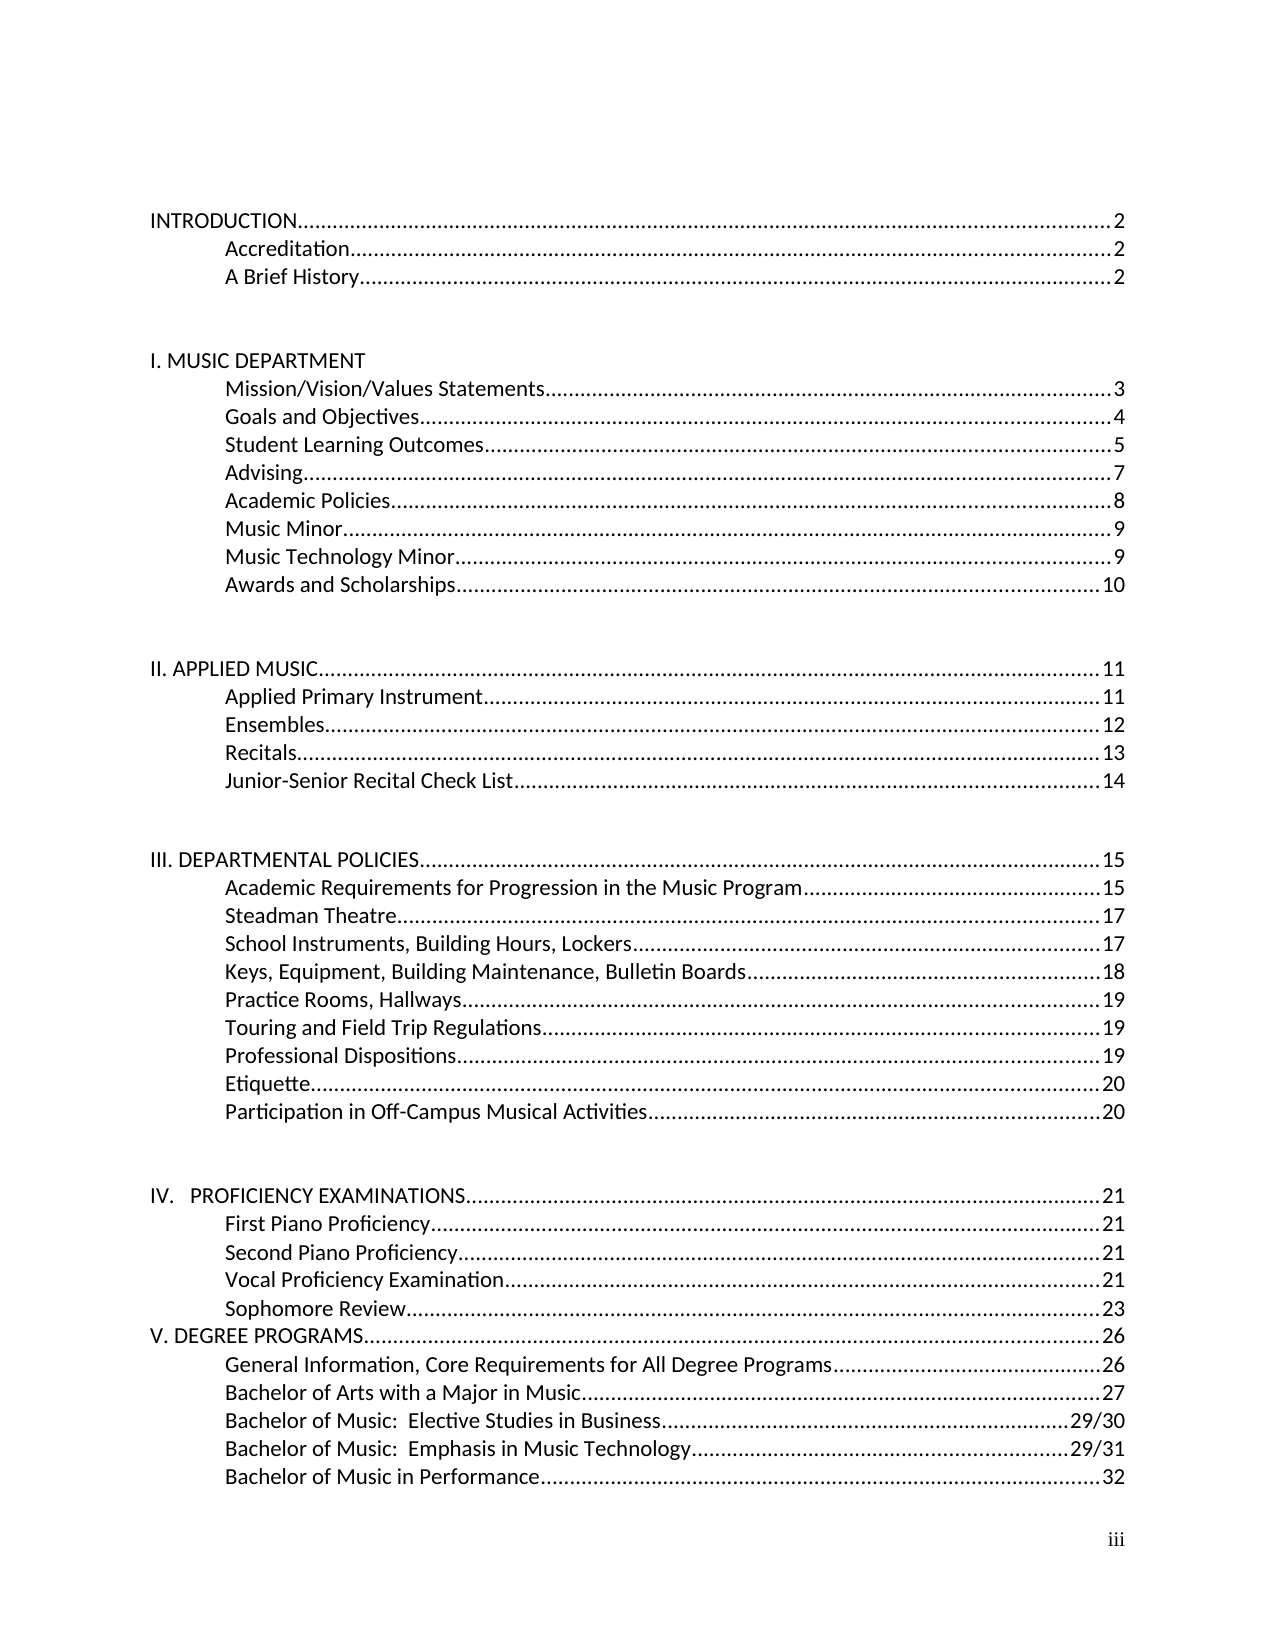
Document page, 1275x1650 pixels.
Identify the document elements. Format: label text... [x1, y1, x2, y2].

text III. DEPARTMENTAL POLICIES 15 [150, 845, 1125, 873]
text Sophomore Review 23 [150, 1294, 1125, 1322]
text Second Piano Proficiency 21 [150, 1238, 1125, 1266]
text Advising 7 [225, 458, 1125, 486]
text Touring and Field Trip Regulations 19 [150, 1013, 1125, 1041]
text General Information, Core Requirements for All Degree Programs 26 [150, 1350, 1125, 1378]
text Ensembles 12 [225, 710, 1125, 738]
text School Instruments, Building Hours, Lockers 17 [150, 929, 1125, 957]
text Music Technology Minor 9 [225, 542, 1125, 570]
text Mission/Vision/Values Statements 3 [225, 374, 1125, 402]
text V. DEGREE PROGRAMS 26 [150, 1322, 1125, 1350]
text Bachelor of Music in Performance 32 [150, 1462, 1125, 1490]
text Student Learning Outcomes 5 [225, 430, 1125, 458]
text Bachelor of Arts with a Major in Music 27 [150, 1378, 1125, 1406]
text Bachelor of Music: Emphasis in Music Technology 29/31 [150, 1434, 1125, 1462]
text Participation in Off-Campus Musical Activities 20 [150, 1097, 1125, 1126]
text Recitals 13 [150, 738, 1125, 766]
text Academic Policies 8 [225, 486, 1125, 514]
text Accreditation 2 [150, 234, 1125, 262]
text Bachelor of Music: Elective Studies in Business 29/30 [150, 1406, 1125, 1434]
text Vocal Proficiency Examination 21 [150, 1266, 1125, 1294]
text Goals and Objectives 4 [225, 402, 1125, 430]
text Etiquette 20 [150, 1069, 1125, 1097]
text Keys, Equipment, Building Maintenance, Bulletin Boards 18 [150, 957, 1125, 985]
text INTRODUCTION 2 [150, 206, 1125, 234]
text Academic Requirements for Progression in the Music Program 15 [150, 873, 1125, 901]
text A Brief History 2 [150, 262, 1125, 290]
text IV. PROFICIENCY EXAMINATIONS 21 [150, 1182, 1125, 1209]
text Junior-Senior Recital Check List 14 [150, 766, 1125, 794]
text Practice Rooms, Hallways 19 [150, 985, 1125, 1013]
text First Piano Proficiency 21 [150, 1209, 1125, 1238]
text I. MUSIC DEPARTMENT [150, 346, 1125, 374]
text II. APPLIED MUSIC 11 [150, 654, 1125, 682]
text Applied Primary Instrument 11 [225, 682, 1125, 710]
text Steadman Theatre 17 [150, 901, 1125, 929]
text Music Minor 9 [225, 514, 1125, 542]
text Professional Dispositions 19 [150, 1041, 1125, 1069]
text Awards and Scholarships 10 [225, 570, 1125, 598]
